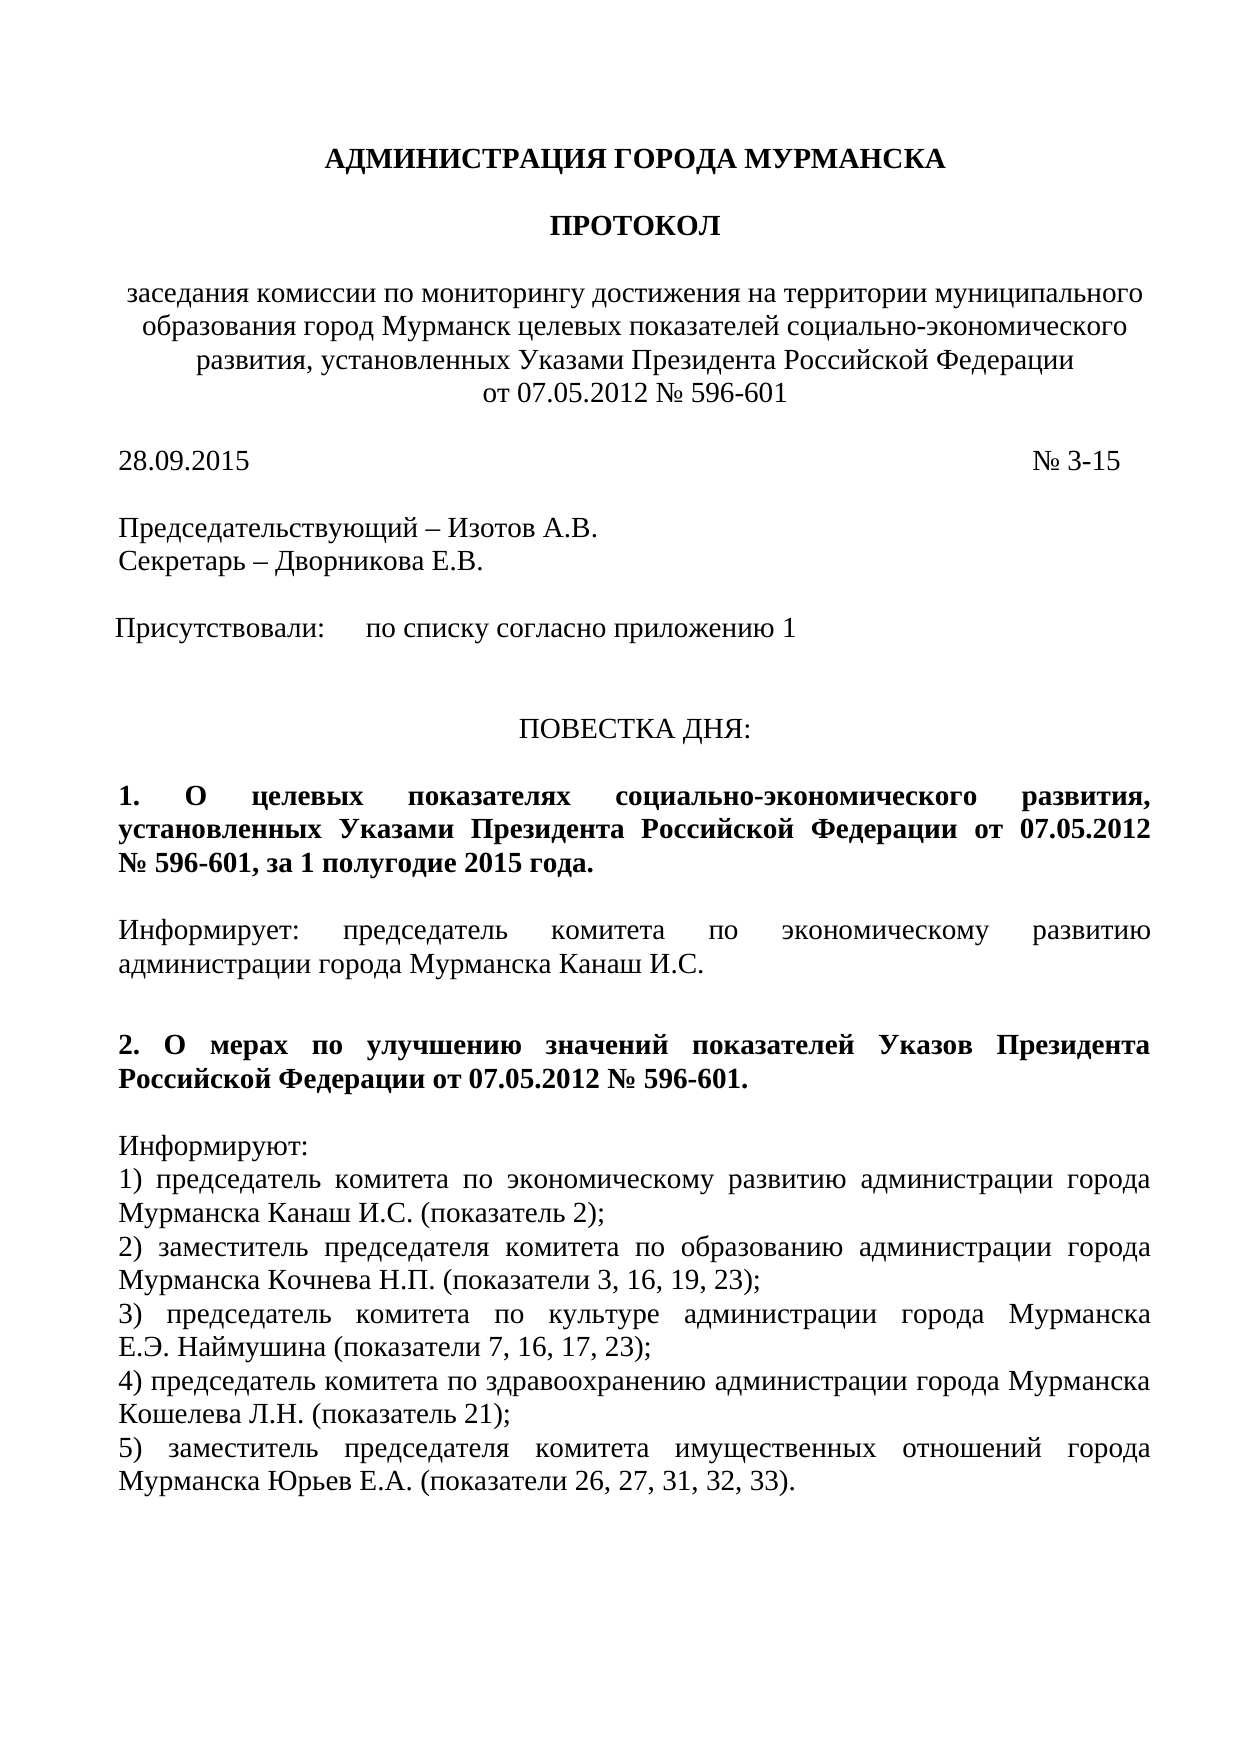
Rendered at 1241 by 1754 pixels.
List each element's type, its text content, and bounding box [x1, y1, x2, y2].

text заседания комиссии по мониторингу достижения на территории муниципального образования город Мурманск целевых показателей социально-экономического развития, установленных Указами Президента Российской Федерации [118, 275, 1152, 376]
text АДМИНИСТРАЦИЯ ГОРОДА МУРМАНСКА [118, 141, 1152, 174]
text ПРОТОКОЛ [118, 208, 1152, 241]
text 1) председатель комитета по экономическому развитию администрации города Мурманска Канаш И.С. (показатель 2); [118, 1162, 1152, 1229]
text 1. О целевых показателях социально-экономического развития, установленных Указами Президента Российской Федерации от 07.05.2012 № 596-601, за 1 полугодие 2015 года. [118, 778, 1152, 879]
text 2) заместитель председателя комитета по образованию администрации города Мурманска Кочнева Н.П. (показатели 3, 16, 19, 23); [118, 1229, 1152, 1296]
text Председательствующий – Изотов А.В. [118, 510, 1152, 543]
text 3) председатель комитета по культуре администрации города Мурманска Е.Э. Наймушина (показатели 7, 16, 17, 23); [118, 1296, 1152, 1363]
list Информирует: председатель комитета по экономическому развитию администрации города Мурманска Канаш И.С. [118, 912, 1152, 979]
text от 07.05.2012 № 596-601 [118, 376, 1152, 409]
text Информируют: [118, 1128, 1152, 1162]
table_header по списку согласно приложению 1 [354, 610, 1133, 644]
text Секретарь – Дворникова Е.В. [118, 543, 1152, 577]
table_header Присутствовали: [103, 610, 354, 644]
text 5) заместитель председателя комитета имущественных отношений города Мурманска Юрьев Е.А. (показатели 26, 27, 31, 32, 33). [118, 1430, 1152, 1497]
text 2. О мерах по улучшению значений показателей Указов Президента Российской Федерации от 07.05.2012 № 596-601. [118, 1027, 1152, 1094]
text 4) председатель комитета по здравоохранению администрации города Мурманска Кошелева Л.Н. (показатель 21); [118, 1363, 1152, 1430]
text 28.09.2015 № 3-15 [118, 443, 1152, 476]
text ПОВЕСТКА ДНЯ: [118, 711, 1152, 744]
